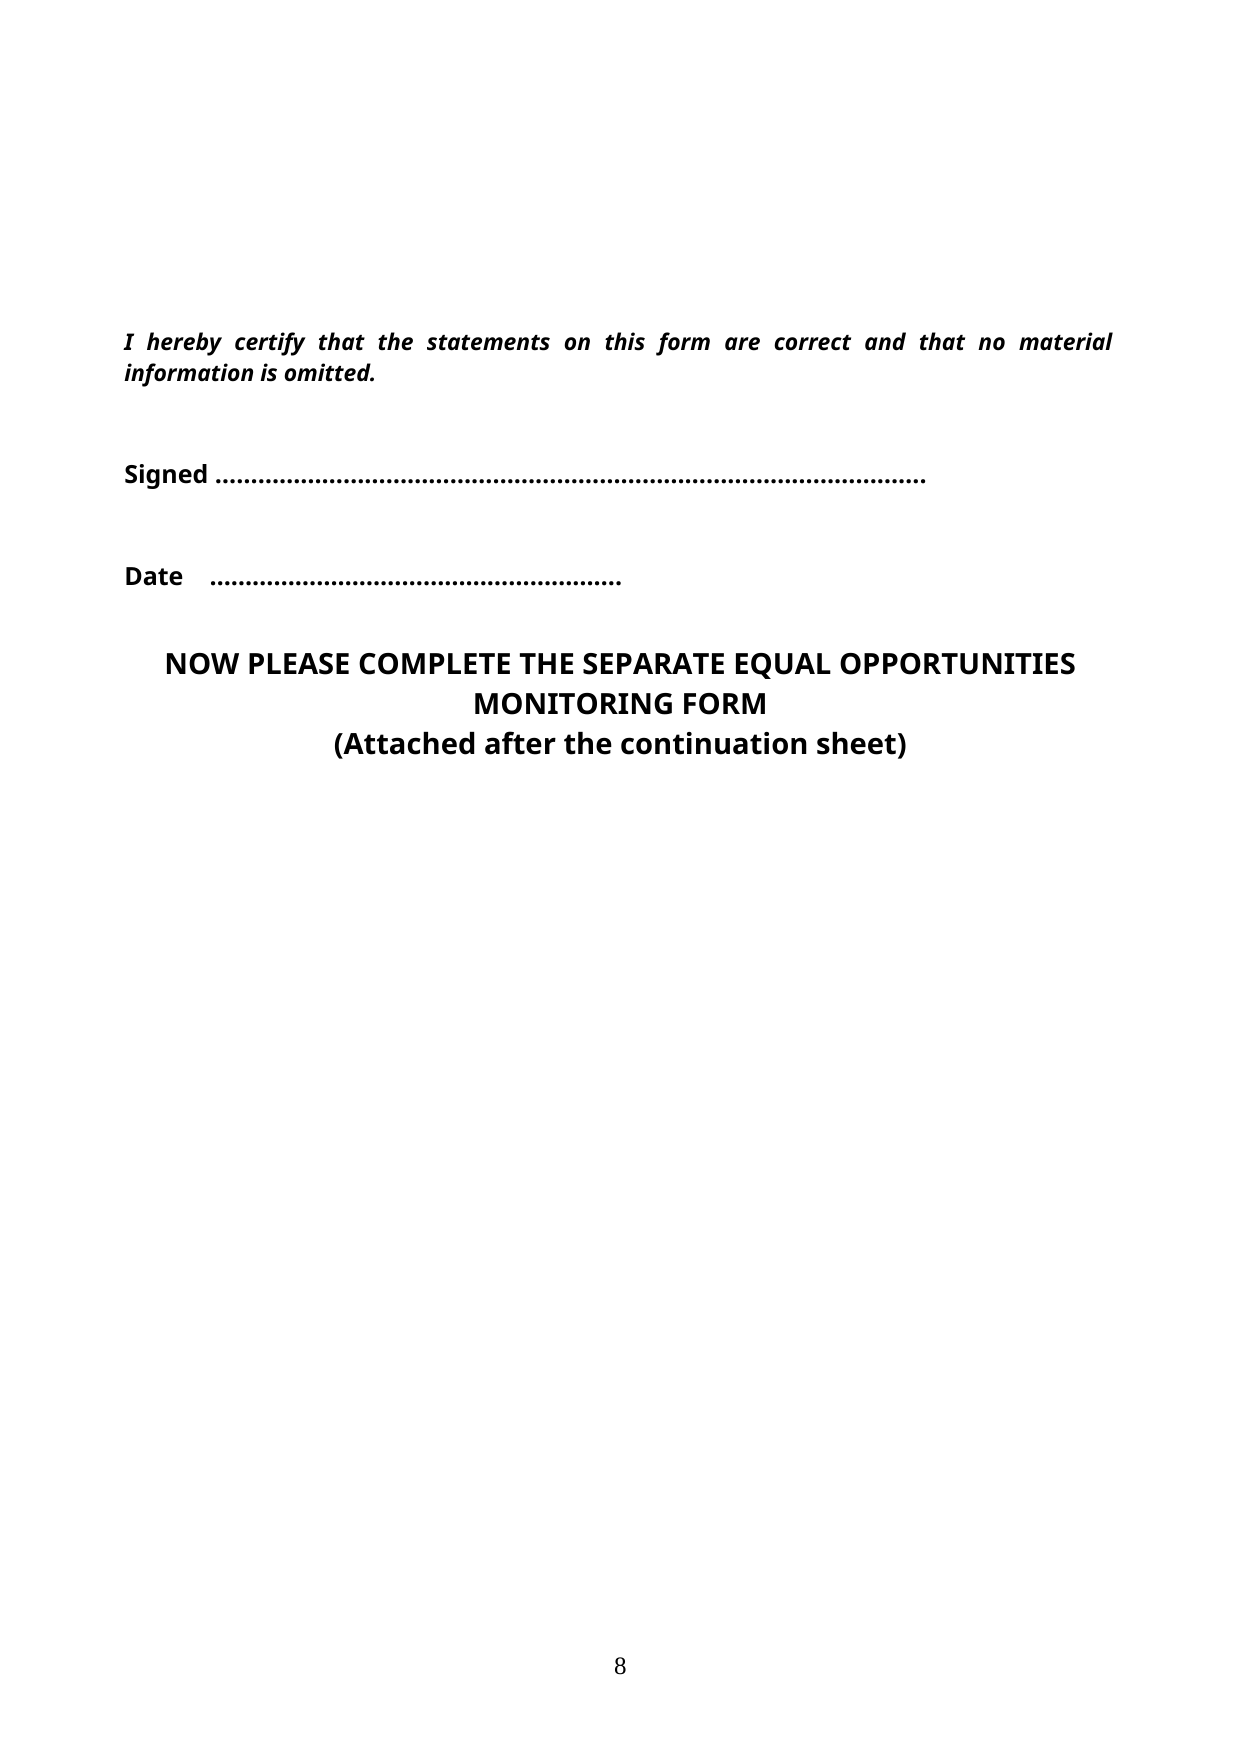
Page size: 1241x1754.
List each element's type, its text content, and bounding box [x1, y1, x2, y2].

text I hereby certify that the statements on this form are correct and that no material information is omitted. [124, 326, 1116, 388]
text (Attached after the continuation sheet) [124, 723, 1116, 763]
text NOW PLEASE COMPLETE THE SEPARATE EQUAL OPPORTUNITIES MONITORING FORM [124, 643, 1116, 723]
text Signed ………………………………………………………………………………………. [124, 456, 1116, 490]
text Date …………………………………………………. [124, 558, 1116, 592]
